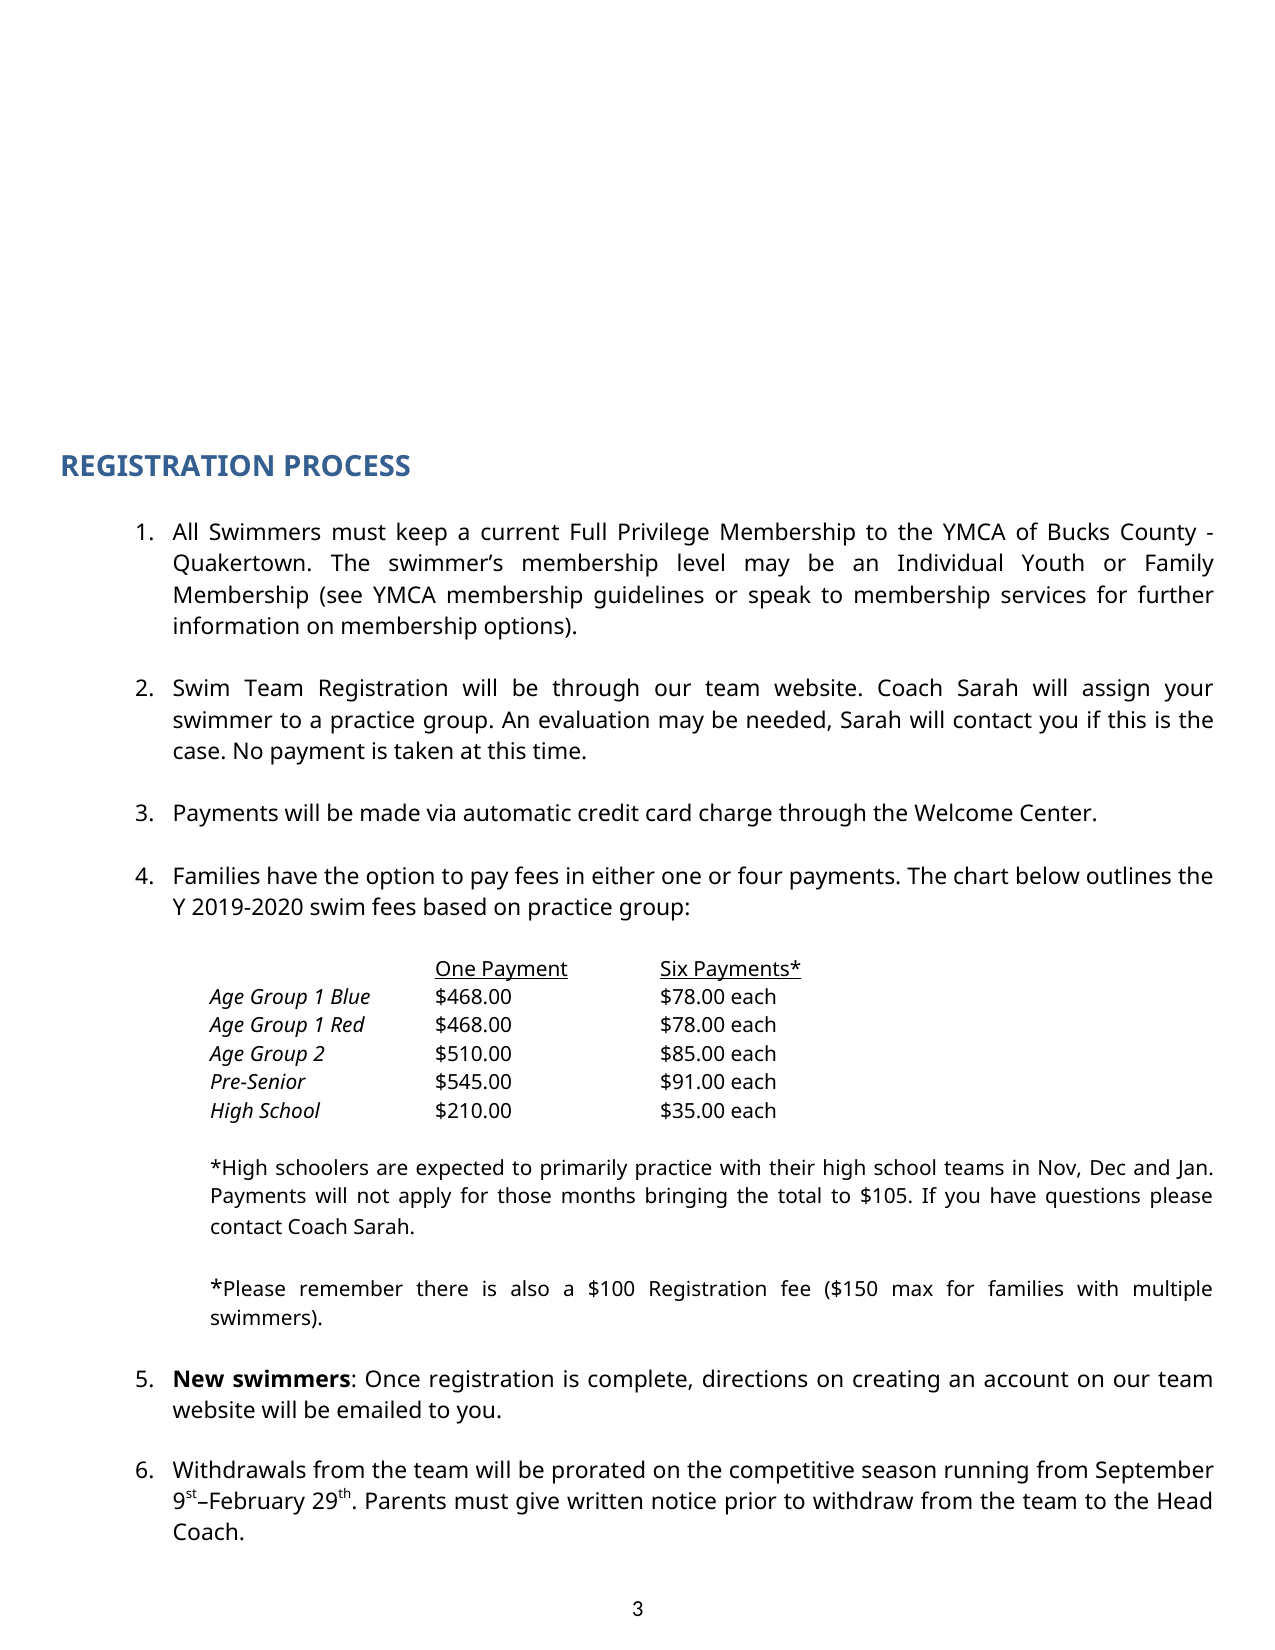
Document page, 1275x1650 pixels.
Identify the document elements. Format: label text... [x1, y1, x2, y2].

list Swim Team Registration will be through our team website. Coach Sarah will assign your swimmer to a practice group. An evaluation may be needed, Sarah will contact you if this is the case. No payment is taken at this time. [135, 672, 1215, 766]
list New swimmers: Once registration is complete, directions on creating an account on our team website will be emailed to you. [135, 1363, 1215, 1426]
list Families have the option to pay fees in either one or four payments. The chart below outlines the Y 2019-2020 swim fees based on practice group: [135, 860, 1215, 922]
text Age Group 2 $510.00 $85.00 each [135, 1039, 1215, 1067]
text High School $210.00 $35.00 each [135, 1096, 1215, 1124]
list All Swimmers must keep a current Full Privilege Membership to the YMCA of Bucks County - Quakertown. The swimmer’s membership level may be an Individual Youth or Family Membership (see YMCA membership guidelines or speak to membership services for further information on membership options). [135, 516, 1215, 641]
text One Payment Six Payments* [360, 954, 1215, 982]
list Payments will be made via automatic credit card charge through the Welcome Center. [135, 797, 1215, 829]
text Registration Process [60, 445, 1215, 485]
text Age Group 1 Red $468.00 $78.00 each [135, 1011, 1215, 1039]
list Withdrawals from the team will be prorated on the competitive season running from September 9st–February 29th. Parents must give written notice prior to withdraw from the team to the Head Coach. [135, 1453, 1215, 1547]
text Age Group 1 Blue $468.00 $78.00 each [135, 982, 1215, 1011]
text *High schoolers are expected to primarily practice with their high school teams in Nov, Dec and Jan. Payments will not apply for those months bringing the total to $105. If you have questions please contact Coach Sarah. [210, 1153, 1215, 1241]
text *Please remember there is also a $100 Registration fee ($150 max for families with multiple swimmers). [210, 1272, 1215, 1332]
text Pre-Senior $545.00 $91.00 each [135, 1067, 1215, 1096]
